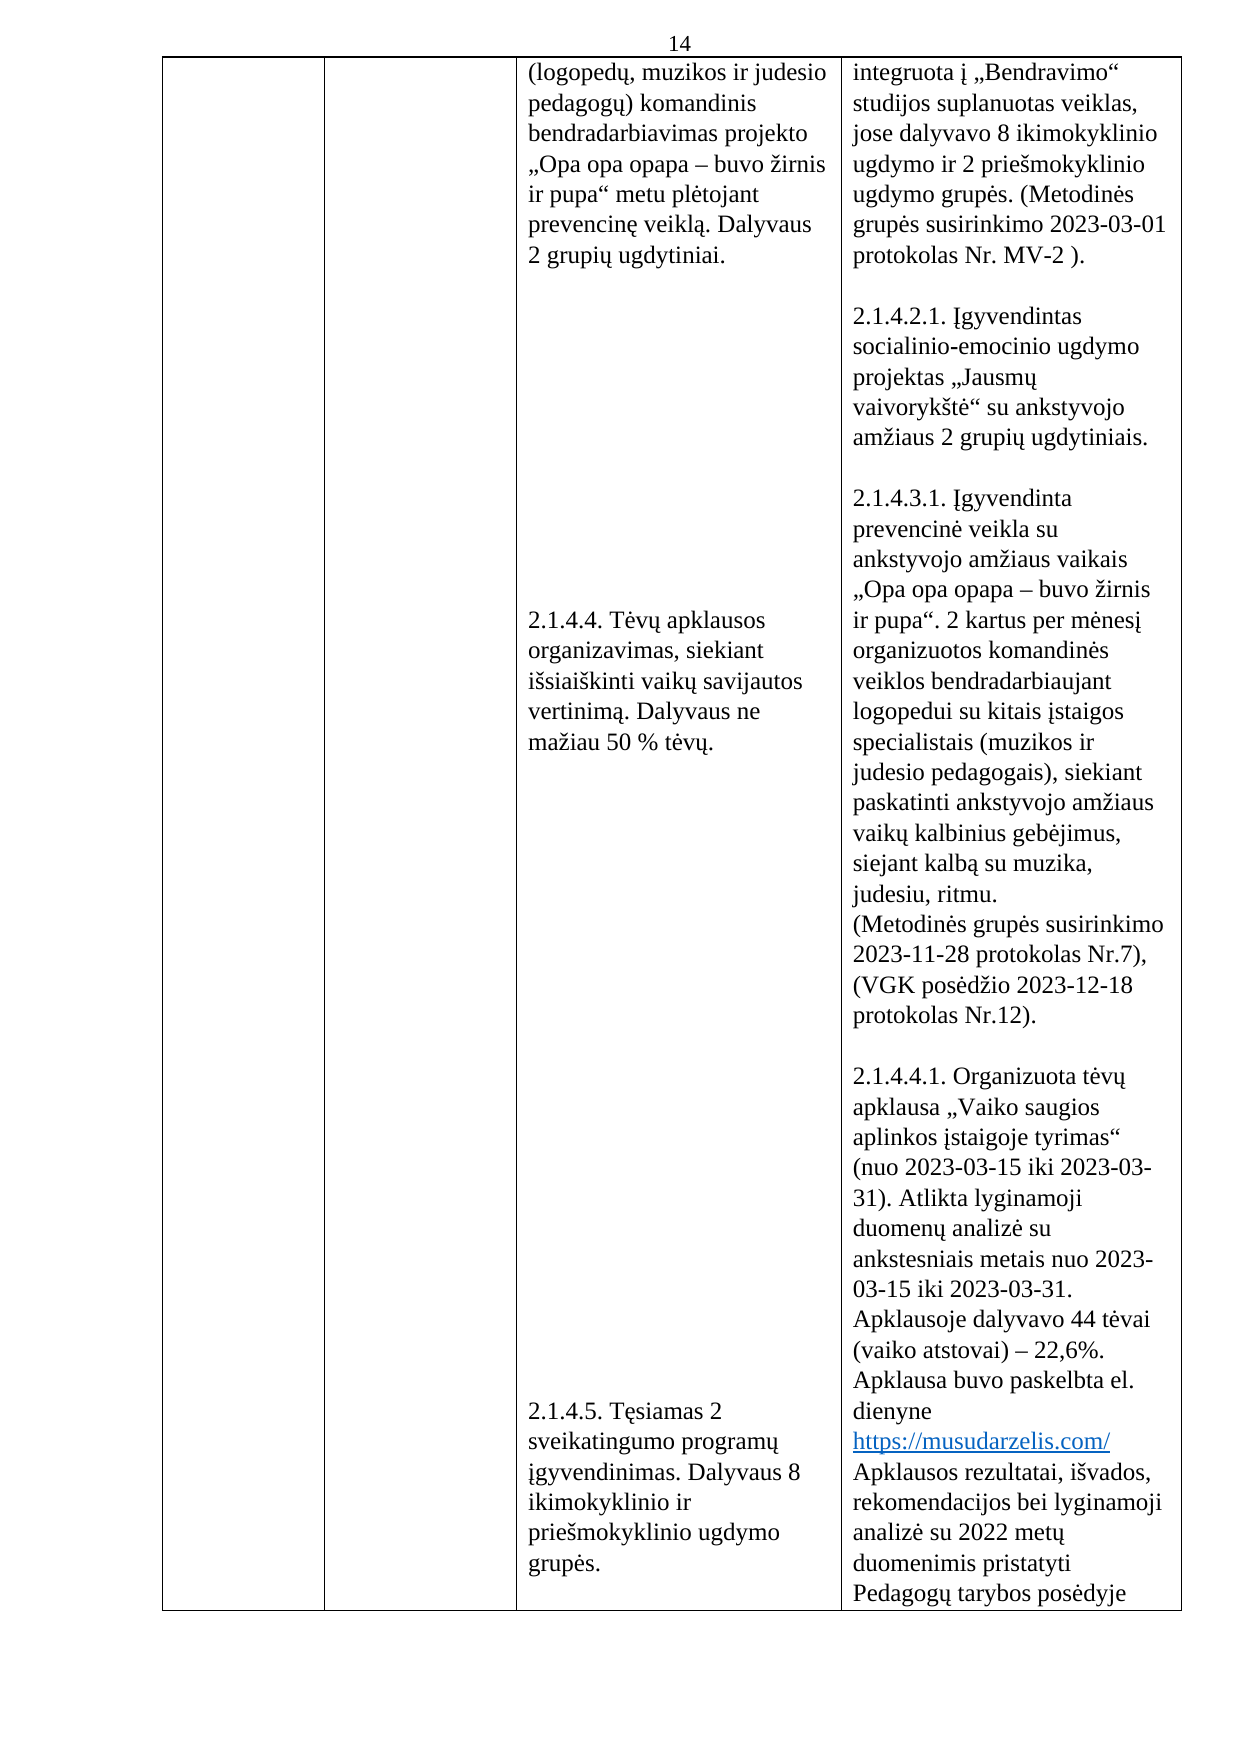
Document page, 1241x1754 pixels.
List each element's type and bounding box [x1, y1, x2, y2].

table_cell [163, 58, 324, 1610]
table_cell [517, 58, 841, 1610]
table_cell [842, 58, 1181, 1610]
table_cell [325, 58, 516, 1610]
